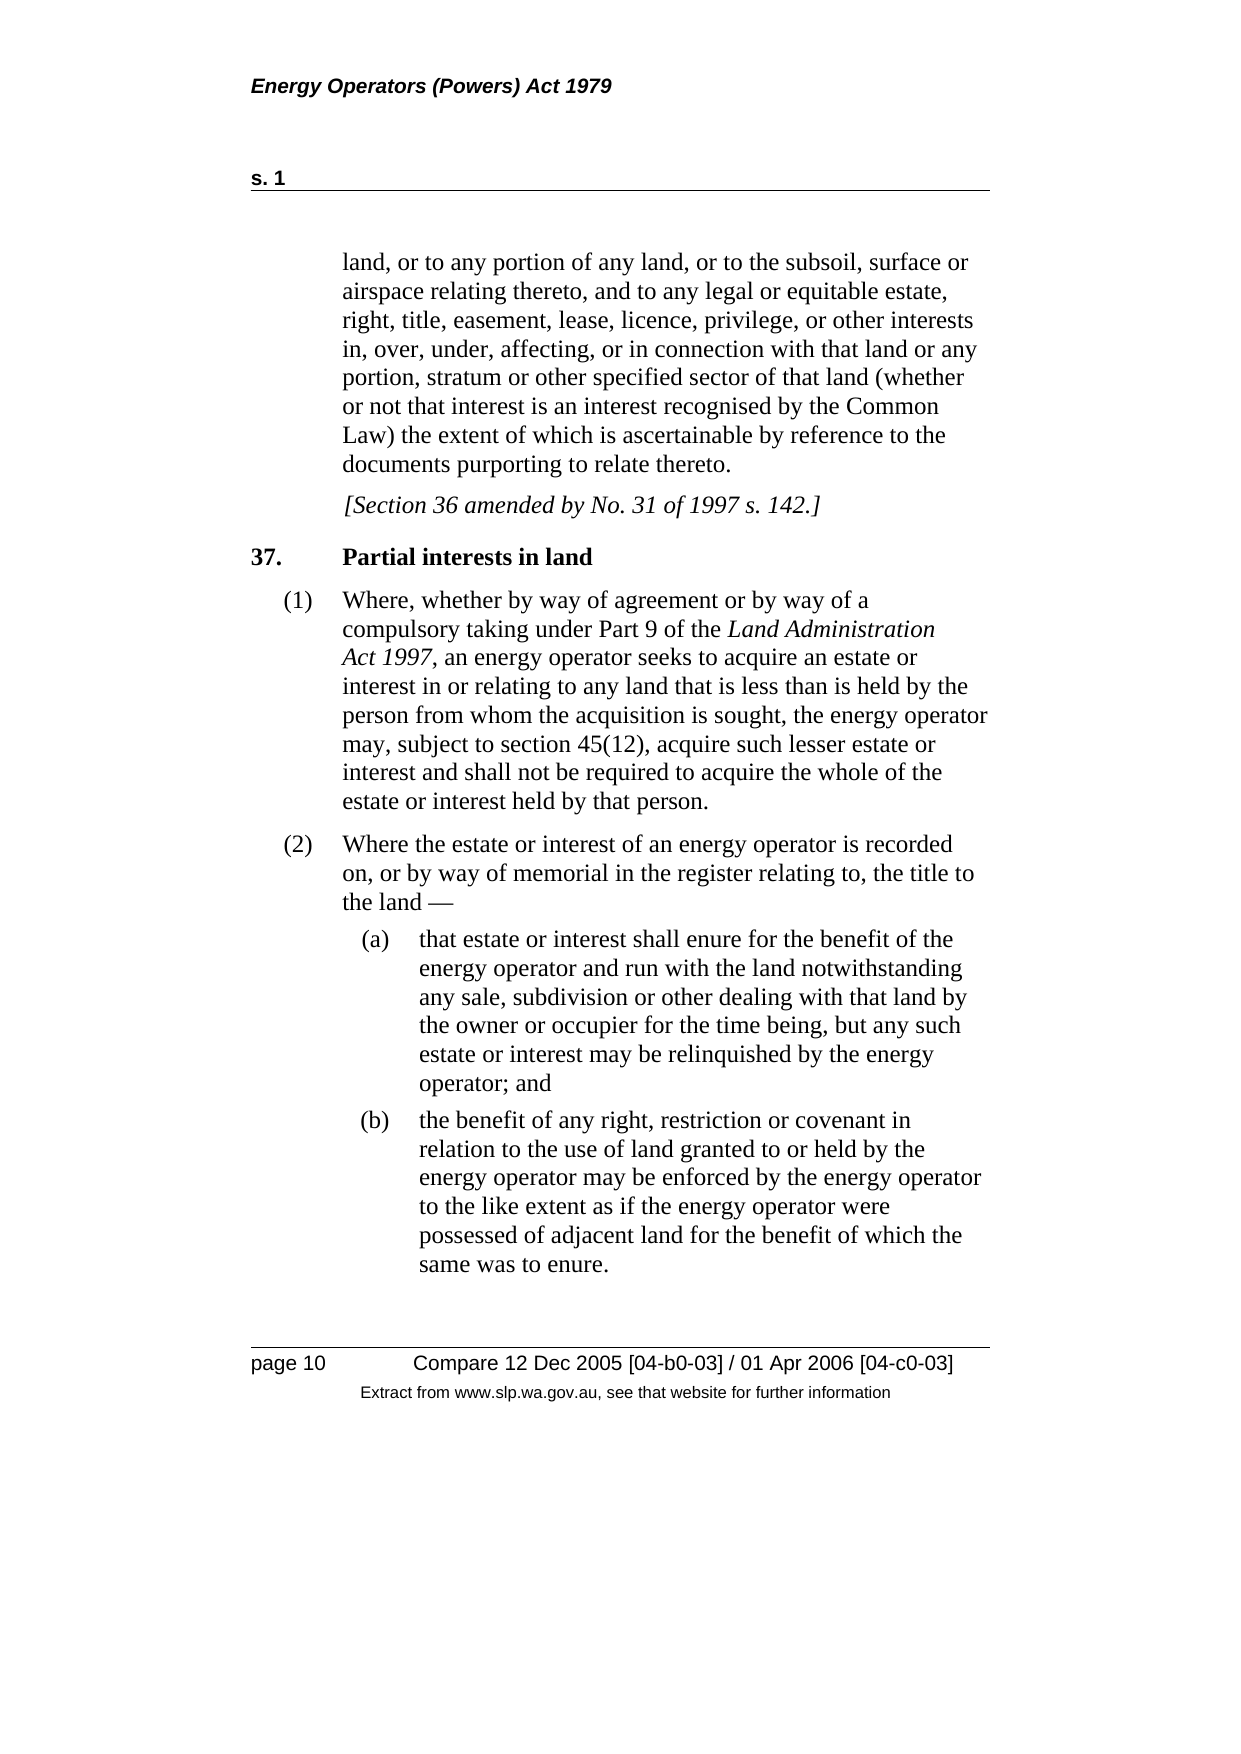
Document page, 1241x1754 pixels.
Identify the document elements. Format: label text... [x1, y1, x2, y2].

text (1) Where, whether by way of agreement or by way of a compulsory taking under Part 9 of the Land Administration Act 1997, an energy operator seeks to acquire an estate or interest in or relating to any land that is less than is held by the person from whom the acquisition is sought, the energy operator may, subject to section 45(12), acquire such lesser estate or interest and shall not be required to acquire the whole of the estate or interest held by that person. [251, 585, 990, 815]
subtitle 37. Partial interests in land [251, 542, 990, 570]
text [251, 247, 990, 477]
text (2) Where the estate or interest of an energy operator is recorded on, or by way of memorial in the register relating to, the title to the land — [251, 829, 990, 916]
text (a) that estate or interest shall enure for the benefit of the energy operator and run with the land notwithstanding any sale, subdivision or other dealing with that land by the owner or occupier for the time being, but any such estate or interest may be relinquished by the energy operator; and [251, 924, 990, 1097]
text (b) the benefit of any right, restriction or covenant in relation to the use of land granted to or held by the energy operator may be enforced by the energy operator to the like extent as if the energy operator were possessed of adjacent land for the benefit of which the same was to enure. [251, 1105, 990, 1277]
text [Section 36 amended by No. 31 of 1997 s. 142.] [251, 490, 990, 519]
